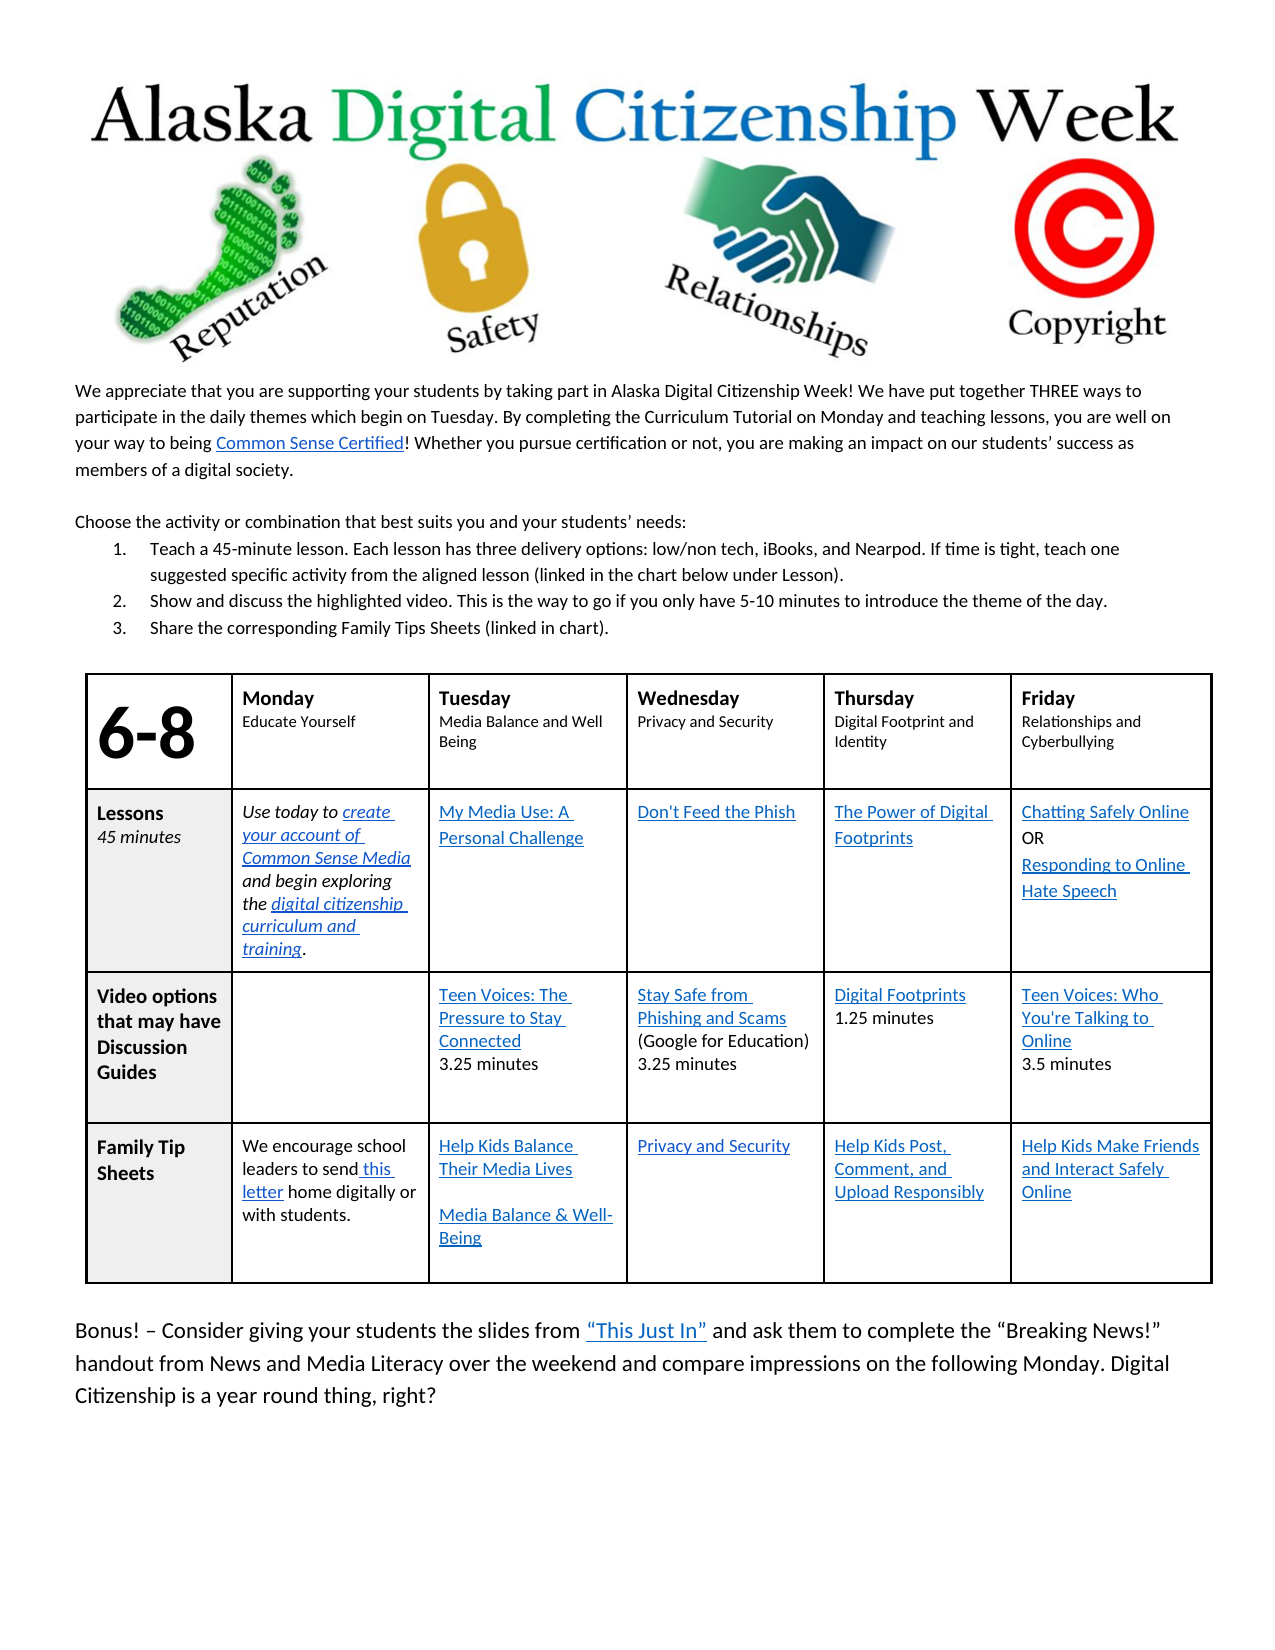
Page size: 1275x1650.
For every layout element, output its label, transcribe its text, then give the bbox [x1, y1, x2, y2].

table_cell The Power of Digital Footprints [825, 790, 1010, 971]
table_cell Stay Safe from Phishing and Scams (Google for Education) 3.25 minutes [628, 973, 823, 1122]
table_cell My Media Use: A Personal Challenge [430, 790, 626, 971]
list Show and discuss the highlighted video. This is the way to go if you only have 5-10 minutes to introduce the theme of the day. [112, 590, 1200, 613]
list Teach a 45-minute lesson. Each lesson has three delivery options: low/non tech, iBooks, and Nearpod. If time is tight, teach one suggested specific activity from the aligned lesson (linked in the chart below under Lesson). [112, 537, 1200, 586]
table_cell Lessons 45 minutes [88, 790, 231, 971]
table_header 6-8 [88, 675, 231, 787]
text Bonus! – Consider giving your students the slides from “This Just In” and ask them to complete the “Breaking News!” handout from News and Media Literacy over the weekend and compare impressions on the following Monday. Digital Citizenship is a year round thing, right? [75, 1316, 1200, 1409]
table_cell Teen Voices: Who You're Talking to Online 3.5 minutes [1012, 973, 1210, 1122]
table_cell Privacy and Security [628, 1124, 823, 1282]
table_cell Use today to create your account of Common Sense Media and begin exploring the digital citizenship curriculum and training. [233, 790, 428, 971]
table_cell [233, 973, 428, 1122]
text We appreciate that you are supporting your students by taking part in Alaska Digital Citizenship Week! We have put together THREE ways to participate in the daily themes which begin on Tuesday. By completing the Curriculum Tutorial on Monday and teaching lessons, you are well on your way to being Common Sense Certified! Whether you pursue certification or not, you are making an impact on our students’ success as members of a digital society. [75, 379, 1200, 481]
table_header Thursday Digital Footprint and Identity [825, 675, 1010, 787]
list Share the corresponding Family Tips Sheets (linked in chart). [112, 616, 1200, 669]
table_cell Chatting Safely Online OR Responding to Online Hate Speech [1012, 790, 1210, 971]
table_header Monday Educate Yourself [233, 675, 428, 787]
table_cell We encourage school leaders to send this letter home digitally or with students. [233, 1124, 428, 1282]
table_cell Digital Footprints 1.25 minutes [825, 973, 1010, 1122]
table_cell Teen Voices: The Pressure to Stay Connected 3.25 minutes [430, 973, 626, 1122]
table_header Tuesday Media Balance and Well Being [430, 675, 626, 787]
text Choose the activity or combination that best suits you and your students’ needs: [75, 511, 1200, 533]
table_cell Help Kids Post, Comment, and Upload Responsibly [825, 1124, 1010, 1282]
table_cell Help Kids Make Friends and Interact Safely Online [1012, 1124, 1210, 1282]
table_cell Video options that may have Discussion Guides [88, 973, 231, 1122]
table_cell Help Kids Balance Their Media Lives Media Balance & Well-Being [430, 1124, 626, 1282]
picture [75, 75, 1200, 375]
table_cell Family Tip Sheets [88, 1124, 231, 1282]
table_header Friday Relationships and Cyberbullying [1012, 675, 1210, 787]
table_cell Don't Feed the Phish [628, 790, 823, 971]
table_header Wednesday Privacy and Security [628, 675, 823, 787]
